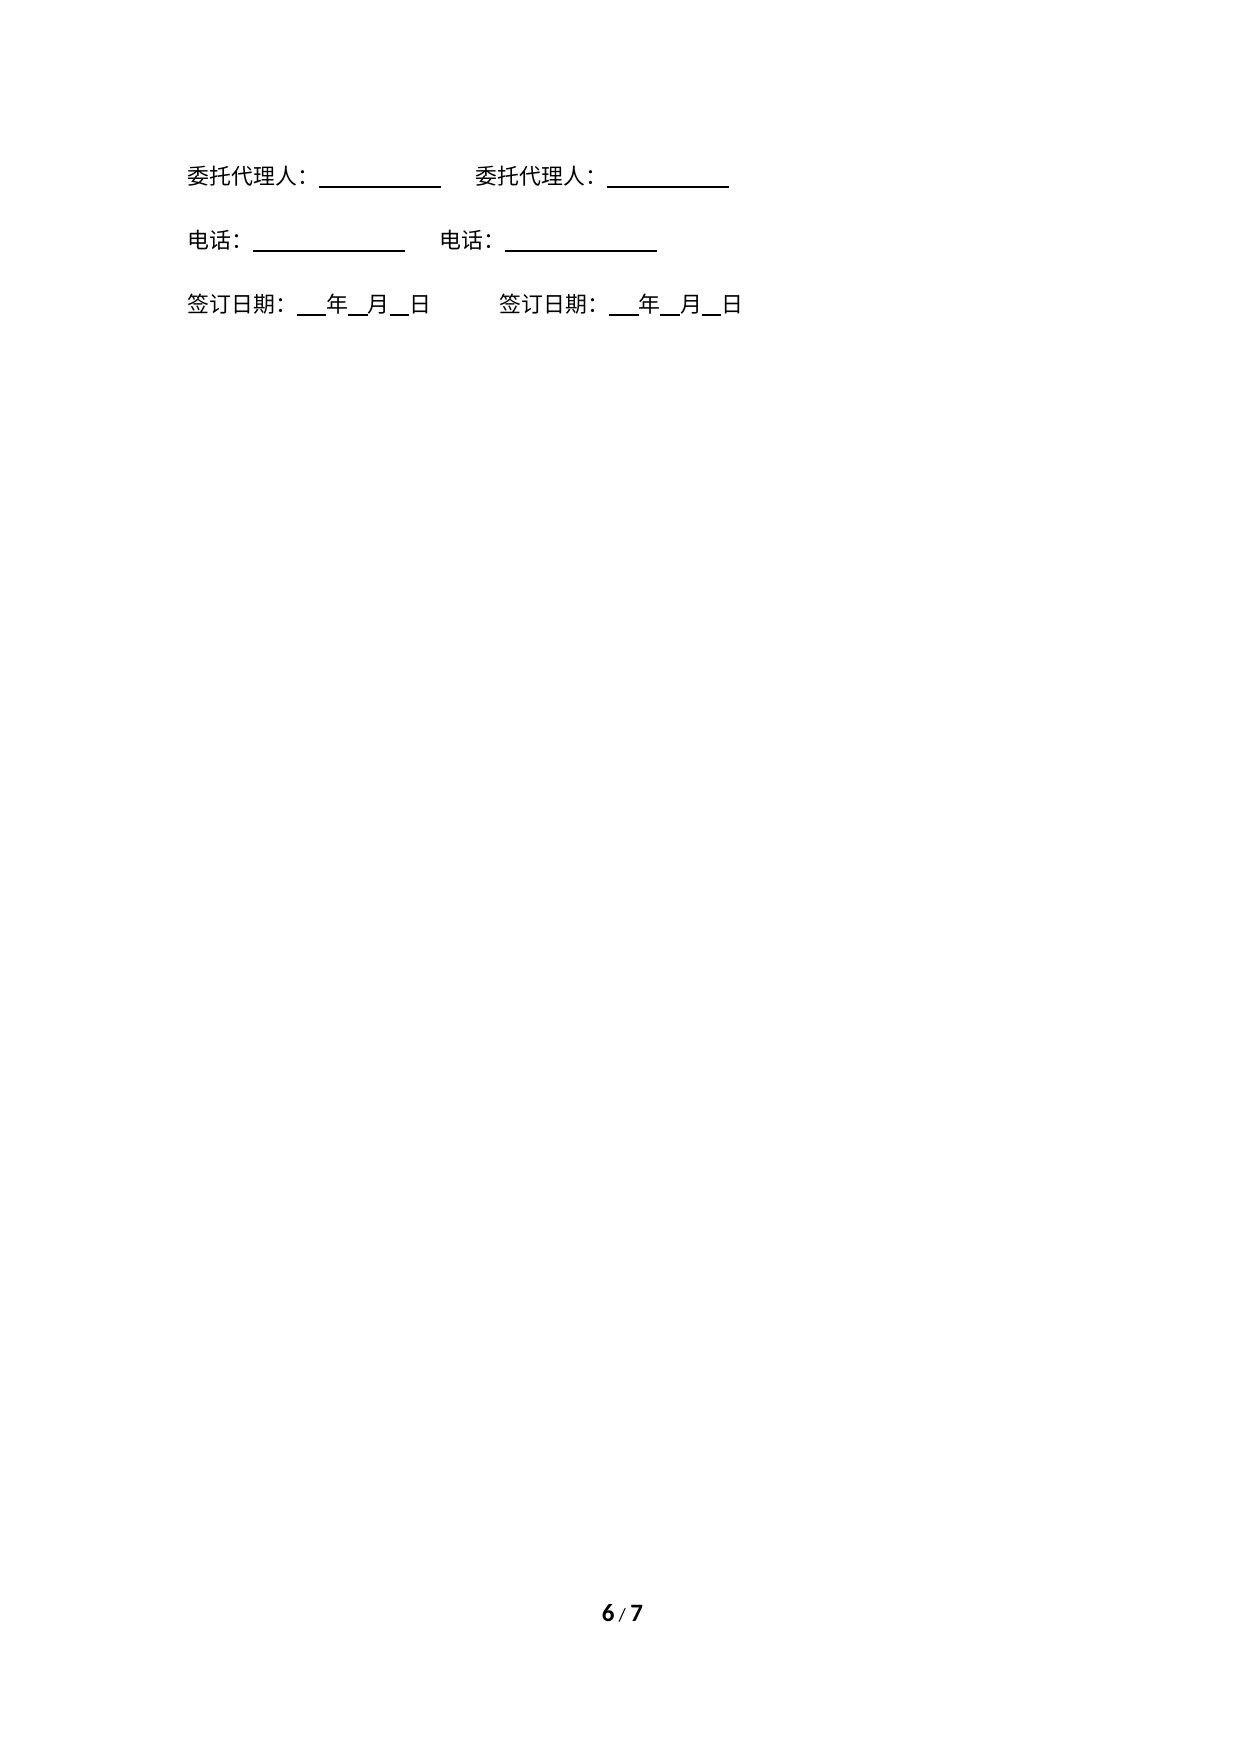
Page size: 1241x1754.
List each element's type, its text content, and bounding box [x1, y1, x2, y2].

text 签订日期： 年 月 日 签订日期： 年 月 日 [187, 287, 1053, 319]
text 电话： 电话： [187, 223, 1053, 255]
text 委托代理人： 委托代理人： [187, 158, 1053, 191]
